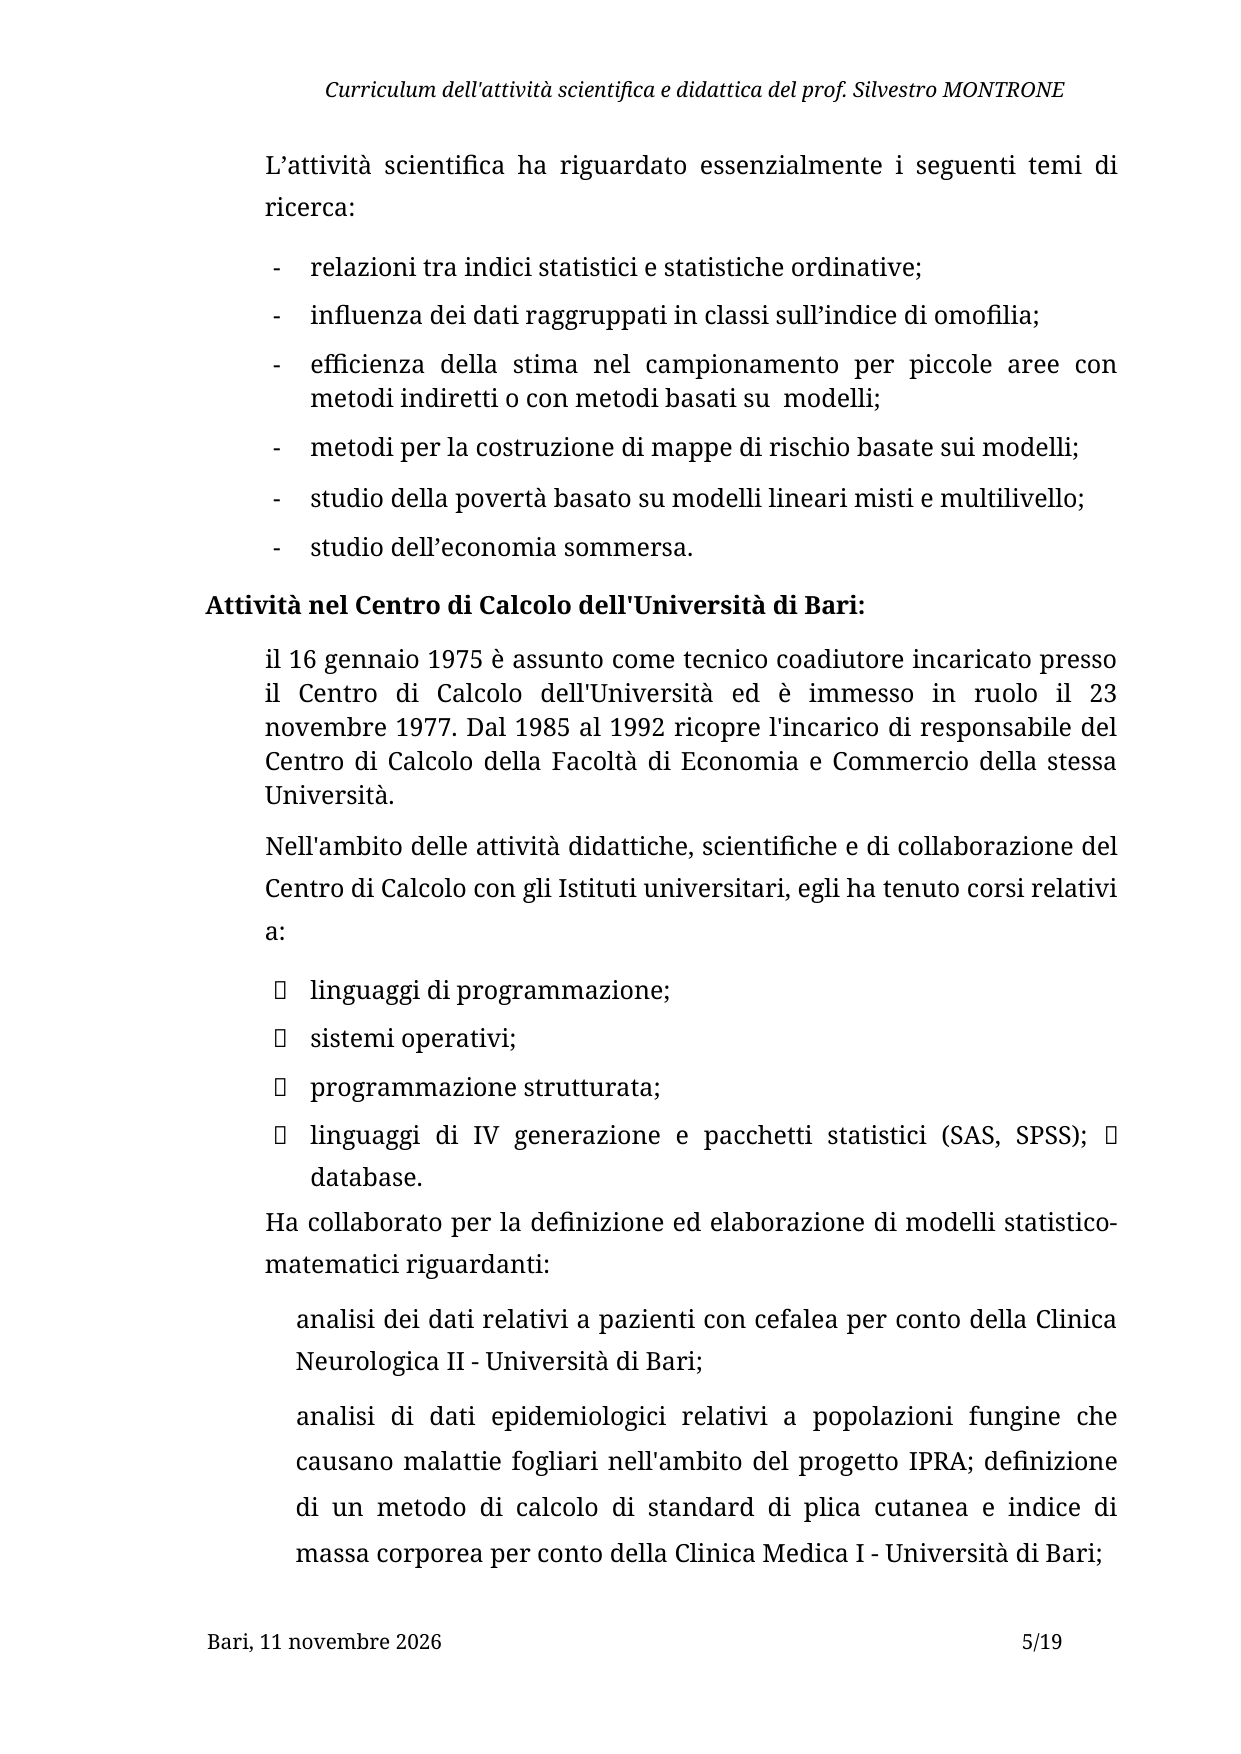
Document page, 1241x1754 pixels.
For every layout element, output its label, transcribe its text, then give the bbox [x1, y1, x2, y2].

text Attività nel Centro di Calcolo dell'Università di Bari: [205, 587, 1122, 621]
list metodi per la costruzione di mappe di rischio basate sui modelli; [273, 430, 1118, 464]
list linguaggi di programmazione; [273, 972, 1118, 1006]
text Nell'ambito delle attività didattiche, scientifiche e di collaborazione del Centro di Calcolo con gli Istituti universitari, egli ha tenuto corsi relativi a: [264, 829, 1118, 947]
text il 16 gennaio 1975 è assunto come tecnico coadiutore incaricato presso il Centro di Calcolo dell'Università ed è immesso in ruolo il 23 novembre 1977. Dal 1985 al 1992 ricopre l'incarico di responsabile del Centro di Calcolo della Facoltà di Economia e Commercio della stessa Università. [264, 641, 1118, 812]
text L’attività scientifica ha riguardato essenzialmente i seguenti temi di ricerca: [264, 148, 1118, 224]
list sistemi operativi; [273, 1021, 1118, 1055]
list studio dell’economia sommersa. [273, 530, 1118, 564]
list programmazione strutturata; [273, 1069, 1118, 1103]
text analisi di dati epidemiologici relativi a popolazioni fungine che causano malattie fogliari nell'ambito del progetto IPRA; definizione di un metodo di calcolo di standard di plica cutanea e indice di massa corporea per conto della Clinica Medica I - Università di Bari; [295, 1398, 1118, 1569]
text analisi dei dati relativi a pazienti con cefalea per conto della Clinica Neurologica II - Università di Bari; [295, 1301, 1118, 1378]
list studio della povertà basato su modelli lineari misti e multilivello; [273, 481, 1118, 515]
list efficienza della stima nel campionamento per piccole aree con metodi indiretti o con metodi basati su modelli; [273, 347, 1118, 415]
list linguaggi di IV generazione e pacchetti statistici (SAS, SPSS);  database. [273, 1118, 1118, 1193]
list influenza dei dati raggruppati in classi sull’indice di omofilia; [273, 298, 1118, 332]
list relazioni tra indici statistici e statistiche ordinative; [273, 249, 1118, 283]
text Ha collaborato per la definizione ed elaborazione di modelli statistico-matematici riguardanti: [264, 1204, 1118, 1281]
